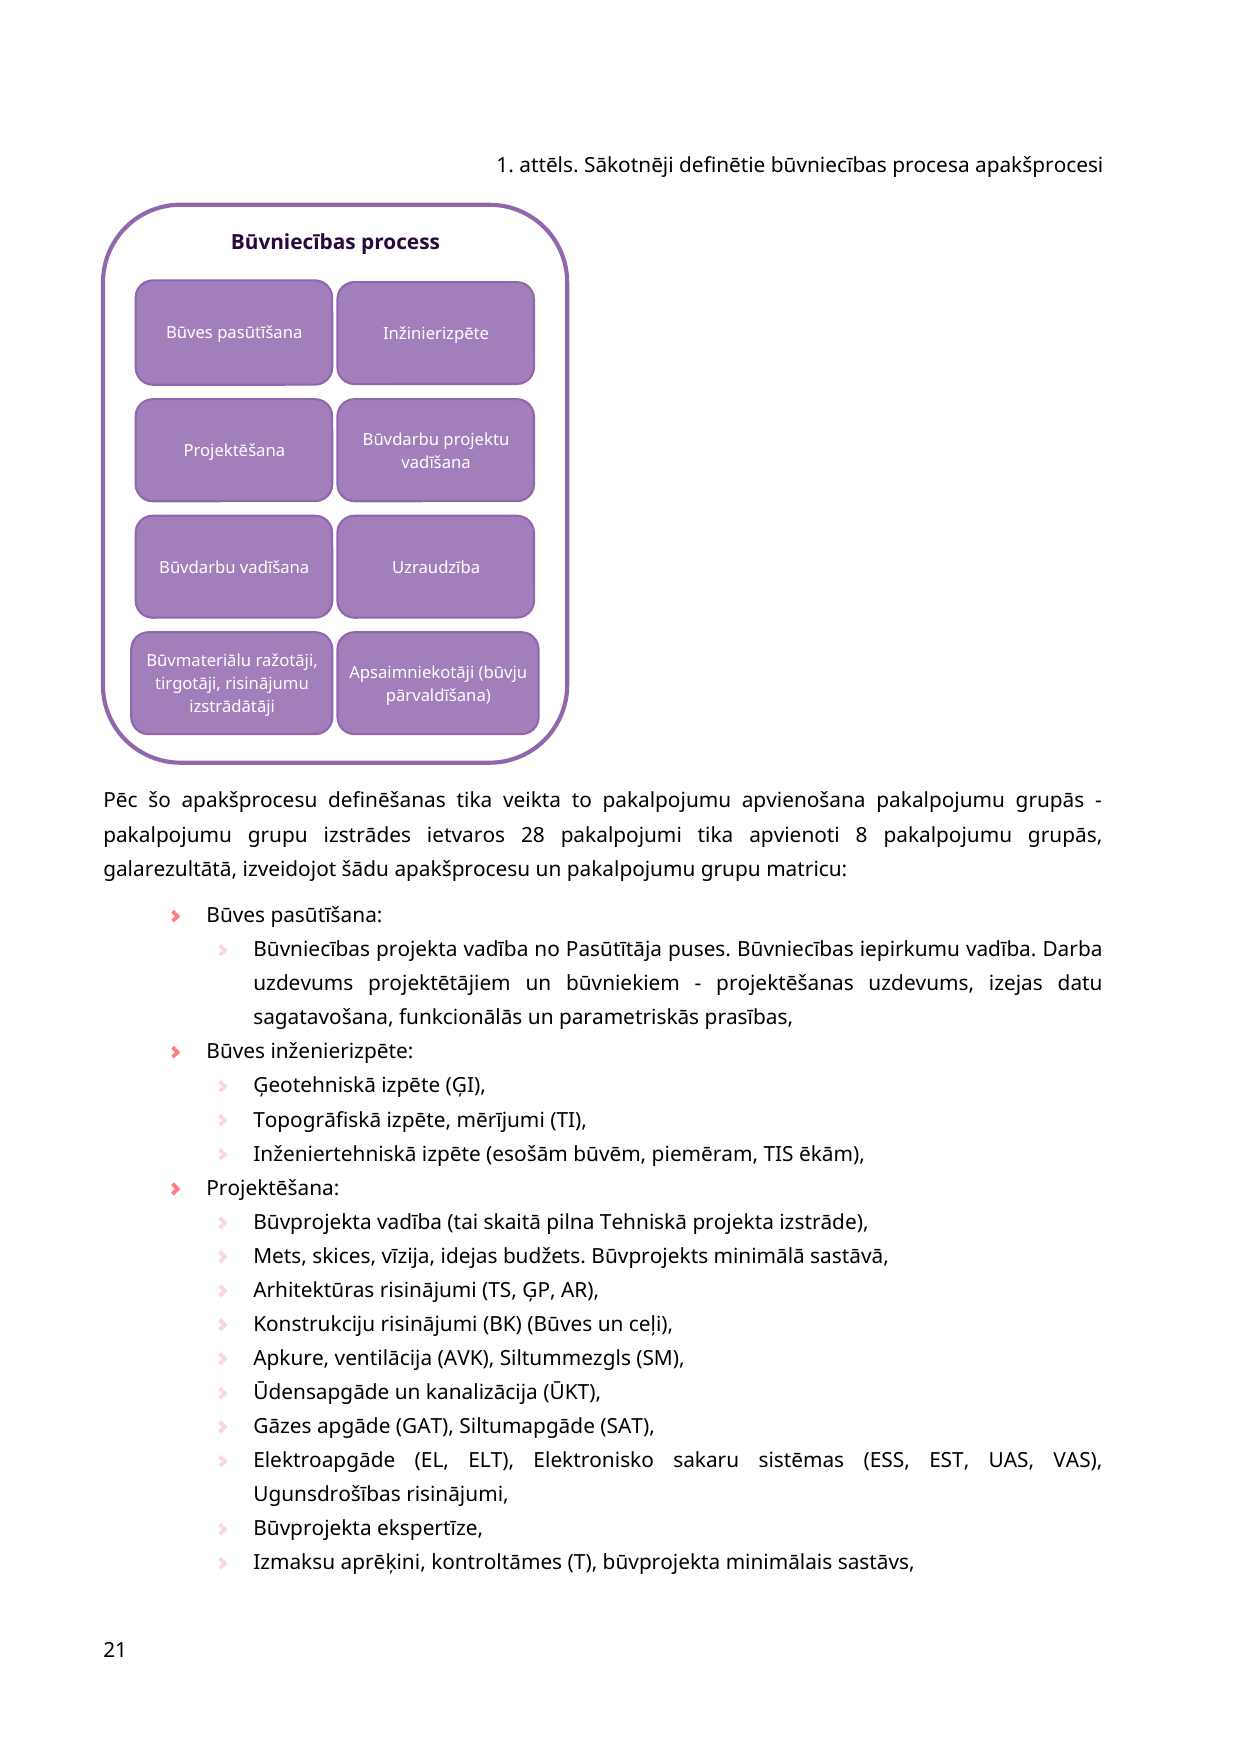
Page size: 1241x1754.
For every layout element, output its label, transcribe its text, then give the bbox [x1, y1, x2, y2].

picture [216, 1280, 228, 1298]
list Konstrukciju risinājumi (BK) (Būves un ceļi), [216, 1309, 1104, 1337]
picture [216, 1383, 228, 1400]
list Būves pasūtīšana: [169, 900, 1104, 929]
list Ūdensapgāde un kanalizācija (ŪKT), [216, 1377, 1104, 1406]
list Arhitektūras risinājumi (TS, ĢP, AR), [216, 1275, 1104, 1303]
picture [216, 1416, 228, 1434]
list Ģeotehniskā izpēte (ĢI), [216, 1071, 1104, 1099]
picture [216, 1348, 228, 1366]
list Gāzes apgāde (GAT), Siltumapgāde (SAT), [216, 1411, 1104, 1440]
text Pēc šo apakšprocesu definēšanas tika veikta to pakalpojumu apvienošana pakalpojumu grupās - pakalpojumu grupu izstrādes ietvaros 28 pakalpojumi tika apvienoti 8 pakalpojumu grupās, galarezultātā, izveidojot šādu apakšprocesu un pakalpojumu grupu matricu: [103, 786, 1104, 882]
picture [216, 1144, 228, 1161]
picture [216, 940, 228, 957]
list Projektēšana: [169, 1173, 1104, 1201]
picture [216, 1110, 228, 1127]
picture [216, 1553, 228, 1570]
picture [216, 1451, 228, 1468]
picture [216, 1212, 228, 1230]
list Būvniecības projekta vadība no Pasūtītāja puses. Būvniecības iepirkumu vadība. Darba uzdevums projektētājiem un būvniekiem - projektēšanas uzdevums, izejas datu sagatavošana, funkcionālās un parametriskās prasības, [216, 934, 1104, 1031]
picture [169, 906, 182, 923]
picture [216, 1314, 228, 1332]
list Būves inženierizpēte: [169, 1037, 1104, 1065]
text 1. attēls. Sākotnēji definētie būvniecības procesa apakšprocesi [103, 150, 1104, 178]
list Būvprojekta vadība (tai skaitā pilna Tehniskā projekta izstrāde), [216, 1207, 1104, 1235]
list Būvprojekta ekspertīze, [216, 1513, 1104, 1542]
picture [169, 1178, 182, 1196]
picture [216, 1246, 228, 1264]
picture [216, 1076, 228, 1093]
list Izmaksu aprēķini, kontroltāmes (T), būvprojekta minimālais sastāvs, [216, 1547, 1104, 1576]
list Topogrāfiskā izpēte, mērījumi (TI), [216, 1105, 1104, 1133]
list Elektroapgāde (EL, ELT), Elektronisko sakaru sistēmas (ESS, EST, UAS, VAS), Ugunsdrošības risinājumi, [216, 1445, 1104, 1508]
list Apkure, ventilācija (AVK), Siltummezgls (SM), [216, 1343, 1104, 1372]
list Inženiertehniskā izpēte (esošām būvēm, piemēram, TIS ēkām), [216, 1139, 1104, 1167]
picture [169, 1042, 182, 1059]
picture [216, 1519, 228, 1536]
list Mets, skices, vīzija, idejas budžets. Būvprojekts minimālā sastāvā, [216, 1241, 1104, 1269]
